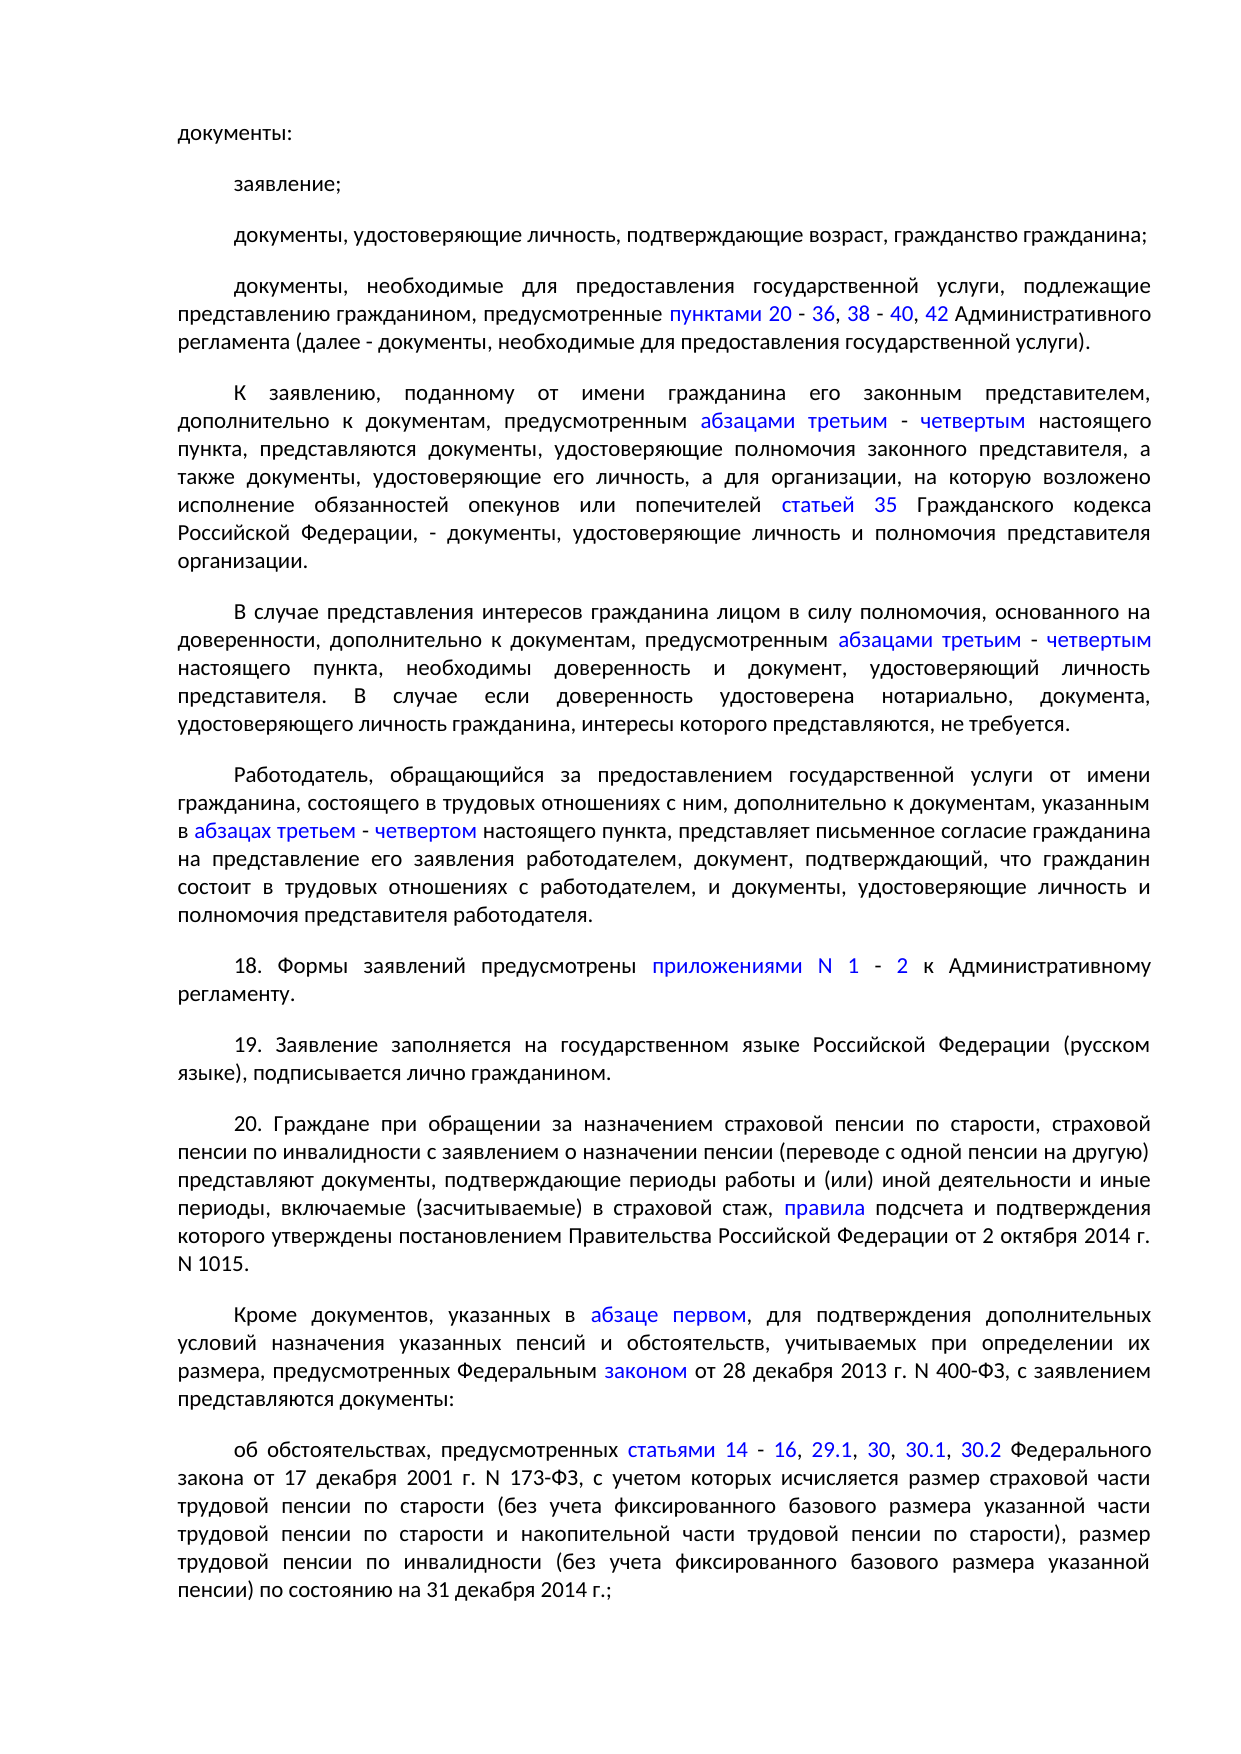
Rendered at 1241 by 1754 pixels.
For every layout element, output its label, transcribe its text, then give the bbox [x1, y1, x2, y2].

text Работодатель, обращающийся за предоставлением государственной услуги от имени гражданина, состоящего в трудовых отношениях с ним, дополнительно к документам, указанным в абзацах третьем - четвертом настоящего пункта, представляет письменное согласие гражданина на представление его заявления работодателем, документ, подтверждающий, что гражданин состоит в трудовых отношениях с работодателем, и документы, удостоверяющие личность и полномочия представителя работодателя. [177, 760, 1152, 928]
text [177, 118, 1152, 146]
text 18. Формы заявлений предусмотрены приложениями N 1 - 2 к Административному регламенту. [177, 951, 1152, 1007]
text заявление; [177, 169, 1152, 197]
text об обстоятельствах, предусмотренных статьями 14 - 16, 29.1, 30, 30.1, 30.2 Федерального закона от 17 декабря 2001 г. N 173-ФЗ, с учетом которых исчисляется размер страховой части трудовой пенсии по старости (без учета фиксированного базового размера указанной части трудовой пенсии по старости и накопительной части трудовой пенсии по старости), размер трудовой пенсии по инвалидности (без учета фиксированного базового размера указанной пенсии) по состоянию на 31 декабря 2014 г.; [177, 1435, 1152, 1603]
text документы, необходимые для предоставления государственной услуги, подлежащие представлению гражданином, предусмотренные пунктами 20 - 36, 38 - 40, 42 Административного регламента (далее - документы, необходимые для предоставления государственной услуги). [177, 271, 1152, 355]
text документы, удостоверяющие личность, подтверждающие возраст, гражданство гражданина; [177, 220, 1152, 248]
text В случае представления интересов гражданина лицом в силу полномочия, основанного на доверенности, дополнительно к документам, предусмотренным абзацами третьим - четвертым настоящего пункта, необходимы доверенность и документ, удостоверяющий личность представителя. В случае если доверенность удостоверена нотариально, документа, удостоверяющего личность гражданина, интересы которого представляются, не требуется. [177, 597, 1152, 737]
text Кроме документов, указанных в абзаце первом, для подтверждения дополнительных условий назначения указанных пенсий и обстоятельств, учитываемых при определении их размера, предусмотренных Федеральным законом от 28 декабря 2013 г. N 400-ФЗ, с заявлением представляются документы: [177, 1300, 1152, 1412]
text 19. Заявление заполняется на государственном языке Российской Федерации (русском языке), подписывается лично гражданином. [177, 1030, 1152, 1086]
text К заявлению, поданному от имени гражданина его законным представителем, дополнительно к документам, предусмотренным абзацами третьим - четвертым настоящего пункта, представляются документы, удостоверяющие полномочия законного представителя, а также документы, удостоверяющие его личность, а для организации, на которую возложено исполнение обязанностей опекунов или попечителей статьей 35 Гражданского кодекса Российской Федерации, - документы, удостоверяющие личность и полномочия представителя организации. [177, 378, 1152, 574]
text 20. Граждане при обращении за назначением страховой пенсии по старости, страховой пенсии по инвалидности с заявлением о назначении пенсии (переводе с одной пенсии на другую) представляют документы, подтверждающие периоды работы и (или) иной деятельности и иные периоды, включаемые (засчитываемые) в страховой стаж, правила подсчета и подтверждения которого утверждены постановлением Правительства Российской Федерации от 2 октября 2014 г. N 1015. [177, 1109, 1152, 1277]
